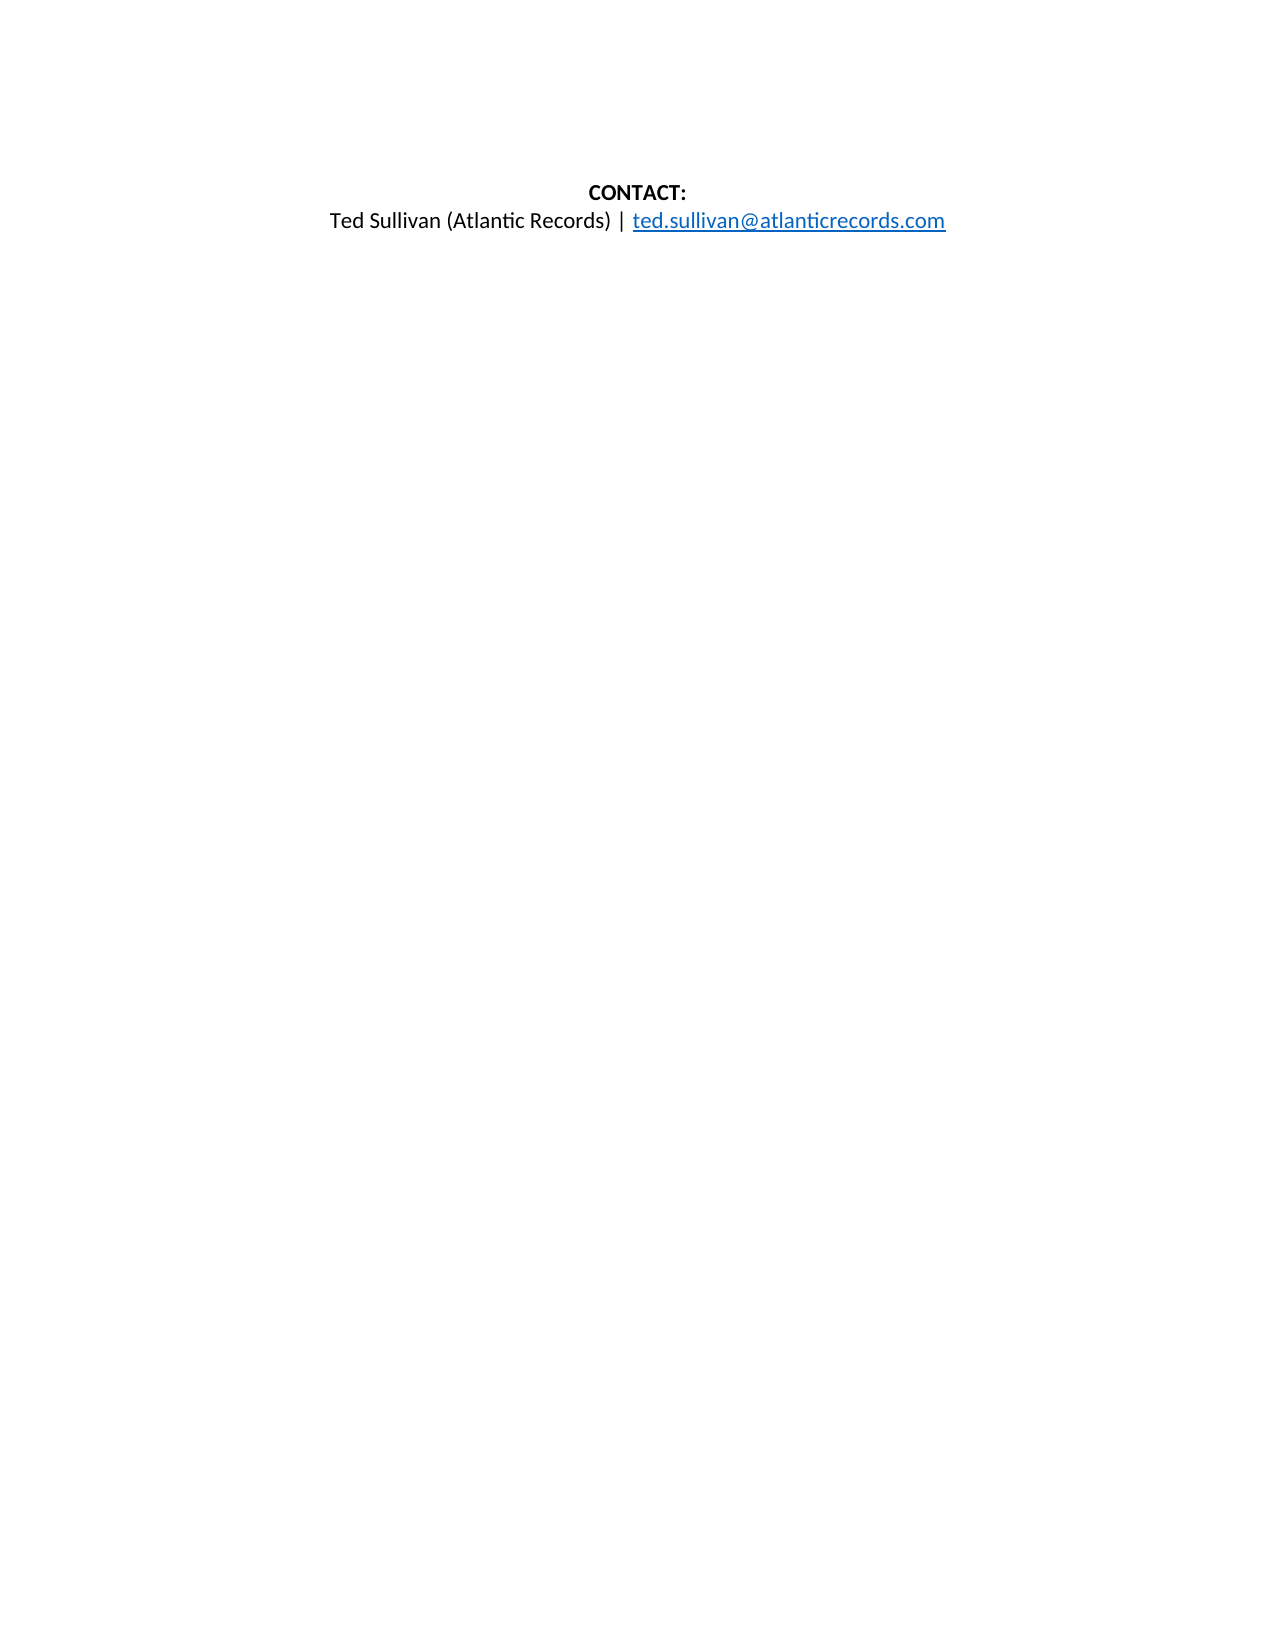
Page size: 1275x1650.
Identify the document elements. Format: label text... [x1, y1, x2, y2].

text CONTACT: [150, 178, 1125, 206]
text Ted Sullivan (Atlantic Records) | ted.sullivan@atlanticrecords.com [150, 206, 1125, 234]
